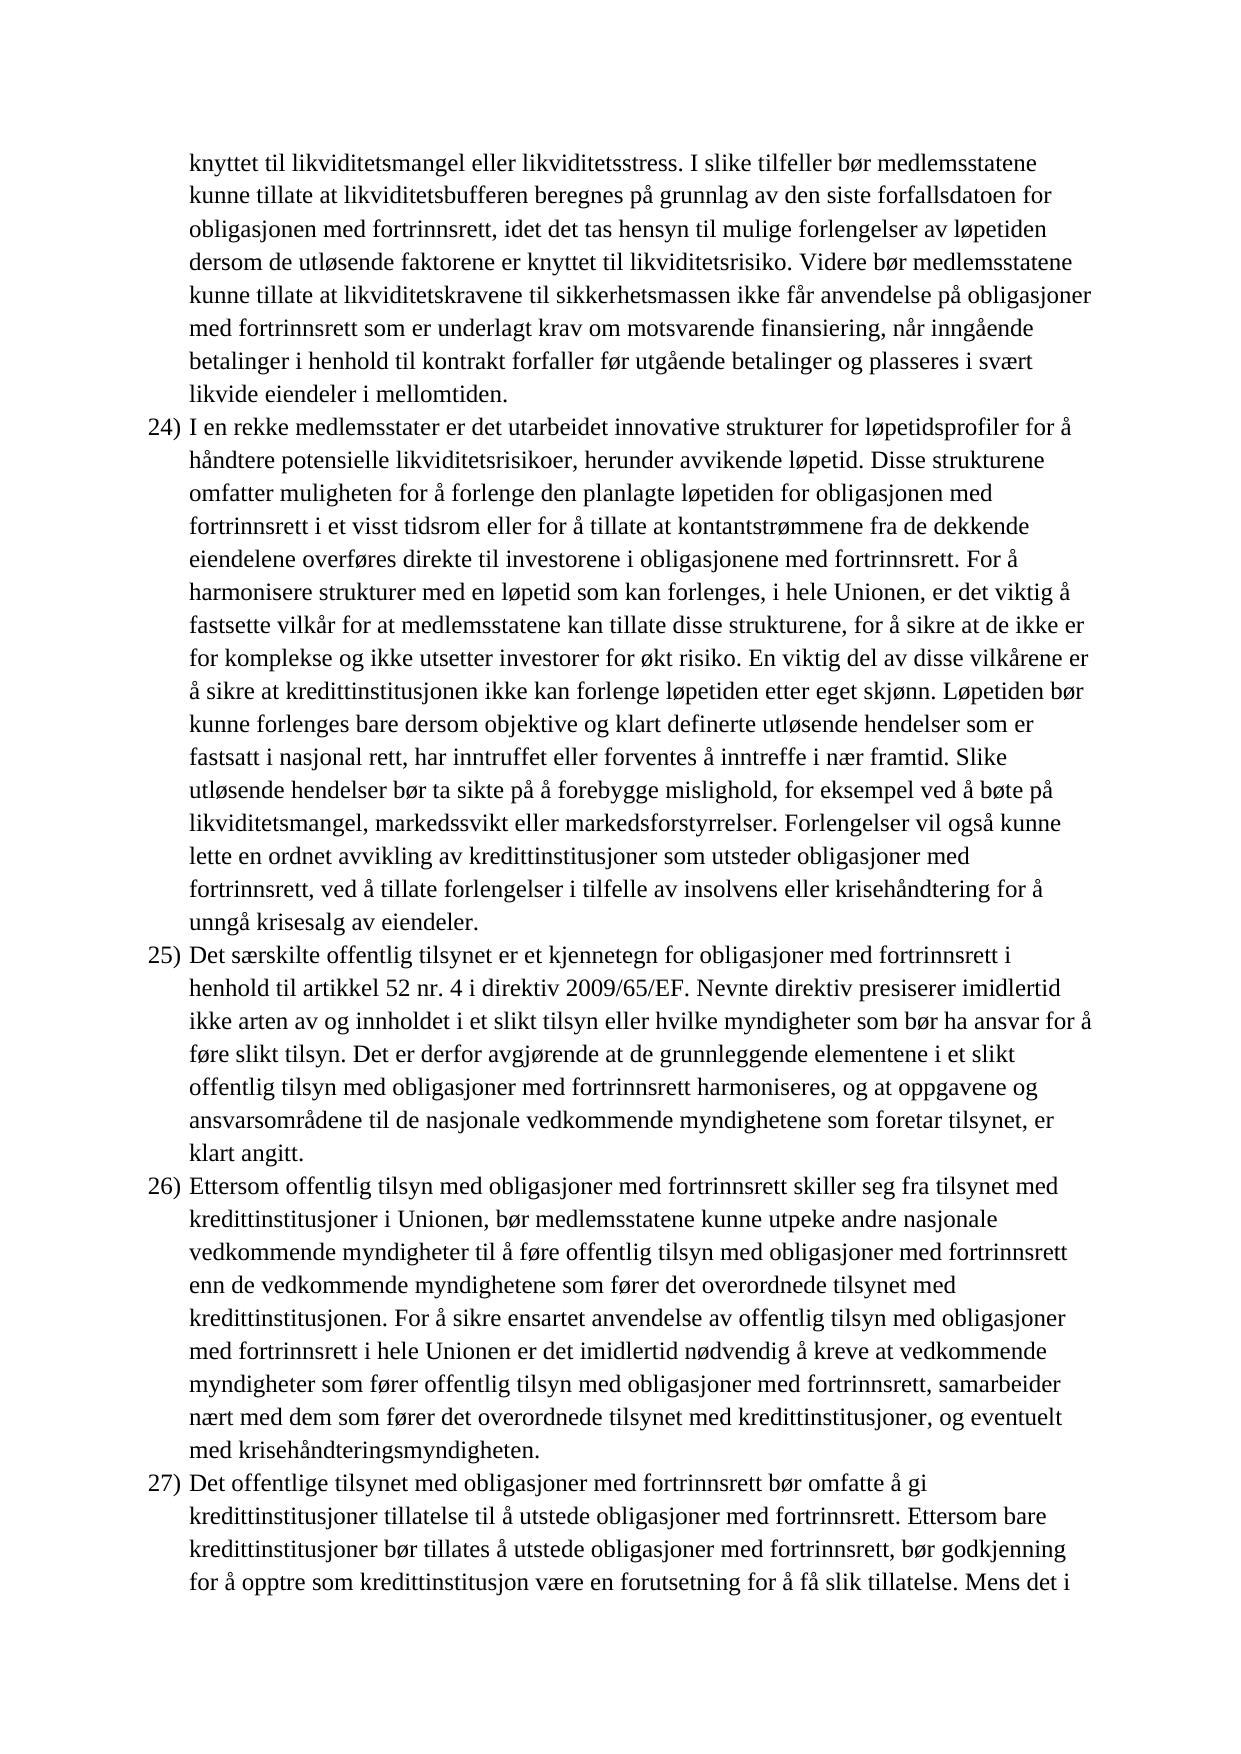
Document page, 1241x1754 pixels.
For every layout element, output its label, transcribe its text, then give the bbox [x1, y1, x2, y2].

list 24) I en rekke medlemsstater er det utarbeidet innovative strukturer for løpetidsprofiler for å håndtere potensielle likviditetsrisikoer, herunder avvikende løpetid. Disse strukturene omfatter muligheten for å forlenge den planlagte løpetiden for obligasjonen med fortrinnsrett i et visst tidsrom eller for å tillate at kontantstrømmene fra de dekkende eiendelene overføres direkte til investorene i obligasjonene med fortrinnsrett. For å harmonisere strukturer med en løpetid som kan forlenges, i hele Unionen, er det viktig å fastsette vilkår for at medlemsstatene kan tillate disse strukturene, for å sikre at de ikke er for komplekse og ikke utsetter investorer for økt risiko. En viktig del av disse vilkårene er å sikre at kredittinstitusjonen ikke kan forlenge løpetiden etter eget skjønn. Løpetiden bør kunne forlenges bare dersom objektive og klart definerte utløsende hendelser som er fastsatt i nasjonal rett, har inntruffet eller forventes å inntreffe i nær framtid. Slike utløsende hendelser bør ta sikte på å forebygge mislighold, for eksempel ved å bøte på likviditetsmangel, markedssvikt eller markedsforstyrrelser. Forlengelser vil også kunne lette en ordnet avvikling av kredittinstitusjoner som utsteder obligasjoner med fortrinnsrett, ved å tillate forlengelser i tilfelle av insolvens eller krisehåndtering for å unngå krisesalg av eiendeler. [148, 412, 1093, 936]
list 25) Det særskilte offentlig tilsynet er et kjennetegn for obligasjoner med fortrinnsrett i henhold til artikkel 52 nr. 4 i direktiv 2009/65/EF. Nevnte direktiv presiserer imidlertid ikke arten av og innholdet i et slikt tilsyn eller hvilke myndigheter som bør ha ansvar for å føre slikt tilsyn. Det er derfor avgjørende at de grunnleggende elementene i et slikt offentlig tilsyn med obligasjoner med fortrinnsrett harmoniseres, og at oppgavene og ansvarsområdene til de nasjonale vedkommende myndighetene som foretar tilsynet, er klart angitt. [148, 940, 1093, 1167]
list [148, 1468, 1093, 1596]
list 26) Ettersom offentlig tilsyn med obligasjoner med fortrinnsrett skiller seg fra tilsynet med kredittinstitusjoner i Unionen, bør medlemsstatene kunne utpeke andre nasjonale vedkommende myndigheter til å føre offentlig tilsyn med obligasjoner med fortrinnsrett enn de vedkommende myndighetene som fører det overordnede tilsynet med kredittinstitusjonen. For å sikre ensartet anvendelse av offentlig tilsyn med obligasjoner med fortrinnsrett i hele Unionen er det imidlertid nødvendig å kreve at vedkommende myndigheter som fører offentlig tilsyn med obligasjoner med fortrinnsrett, samarbeider nært med dem som fører det overordnede tilsynet med kredittinstitusjoner, og eventuelt med krisehåndteringsmyndigheten. [148, 1171, 1093, 1464]
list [189, 148, 1093, 407]
